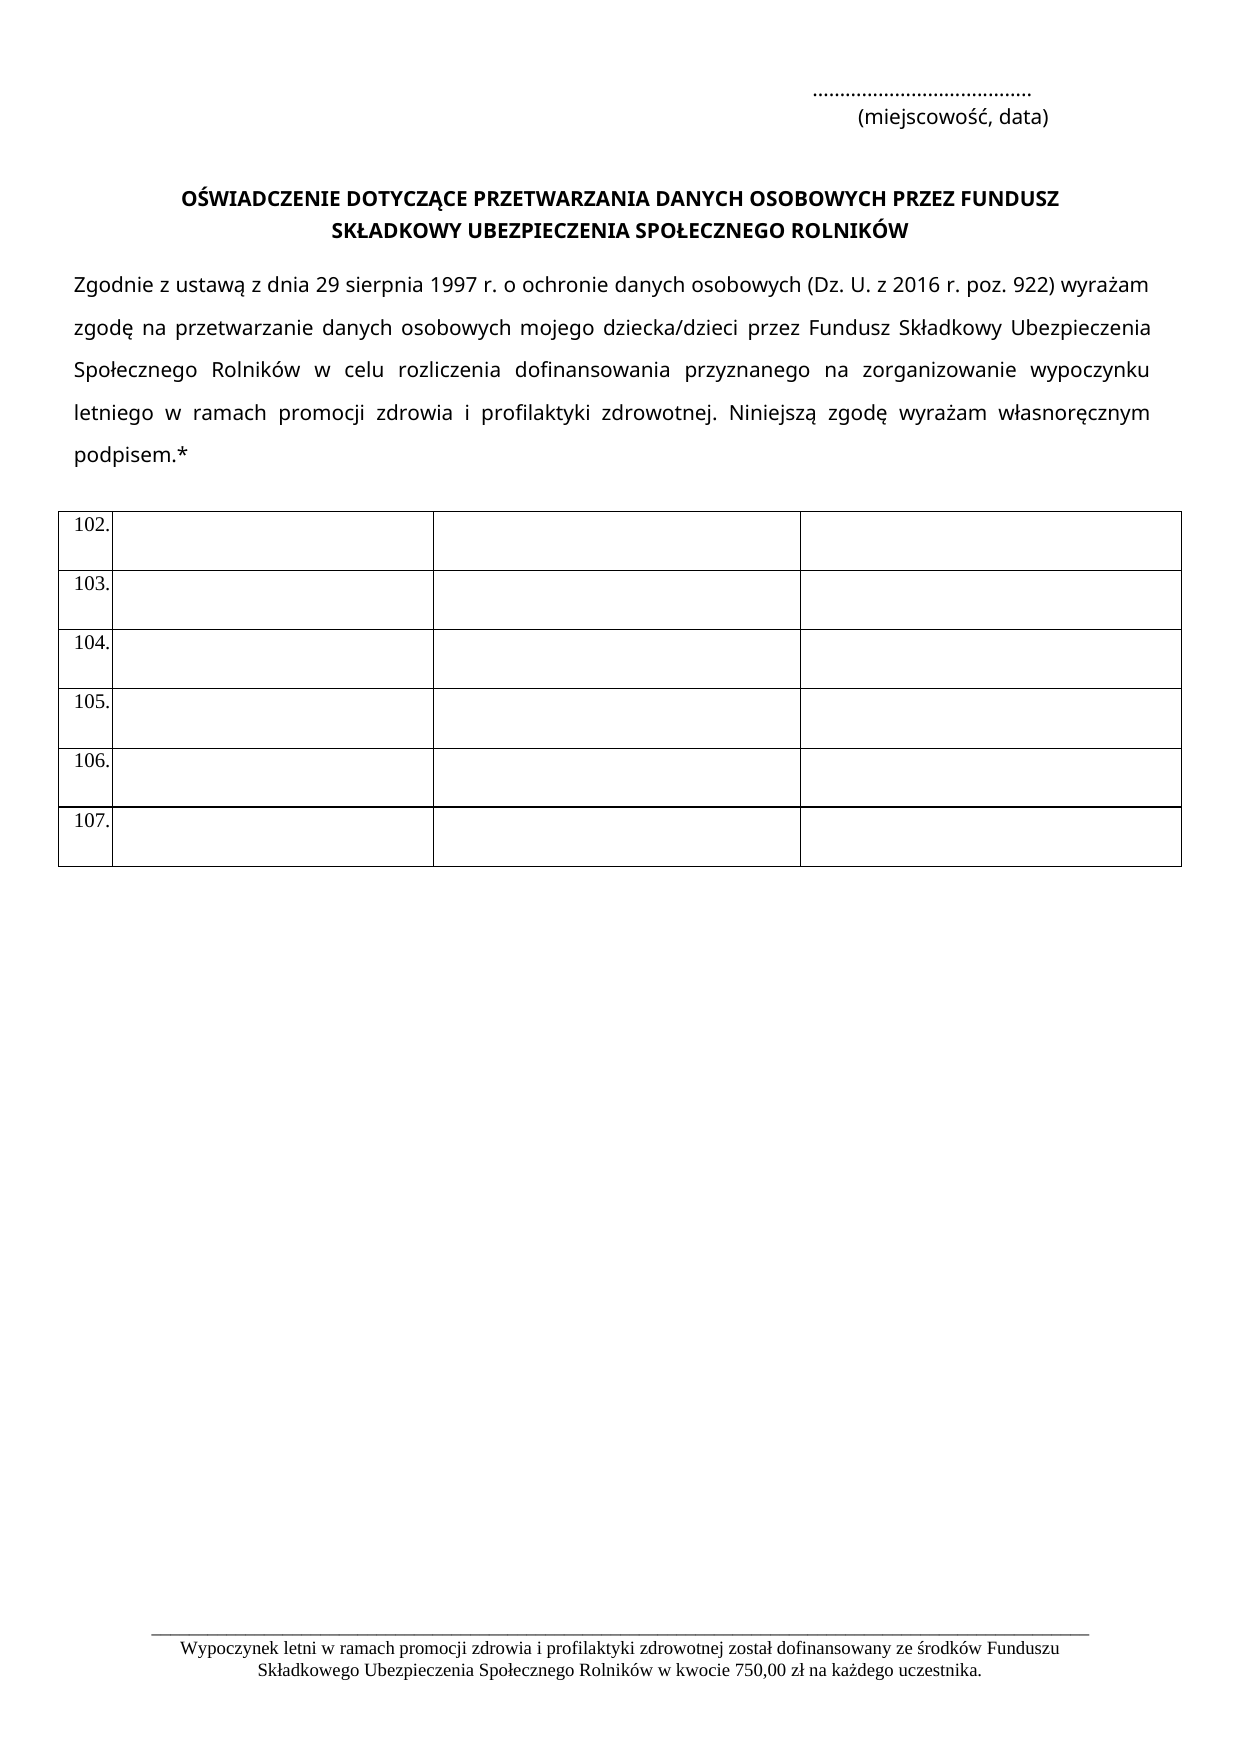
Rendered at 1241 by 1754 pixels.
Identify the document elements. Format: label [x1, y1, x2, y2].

table_cell [113, 749, 433, 806]
table_cell [801, 512, 1181, 570]
table_cell [113, 571, 433, 629]
table_cell [801, 630, 1181, 688]
table_cell [113, 512, 433, 570]
table_cell [434, 512, 800, 570]
table_cell [434, 571, 800, 629]
table_cell [59, 749, 112, 806]
table_cell [434, 689, 800, 747]
table_cell [113, 689, 433, 747]
table_cell [801, 749, 1181, 806]
table_cell [59, 630, 112, 688]
table_cell [434, 749, 800, 806]
table_cell [59, 689, 112, 747]
table_cell [113, 630, 433, 688]
table_cell [801, 571, 1181, 629]
table_cell [113, 808, 433, 866]
table_cell [434, 808, 800, 866]
table_cell [801, 808, 1181, 866]
table_cell [59, 512, 112, 570]
table_cell [801, 689, 1181, 747]
table_cell [434, 630, 800, 688]
table_cell [59, 571, 112, 629]
table_cell [59, 808, 112, 866]
